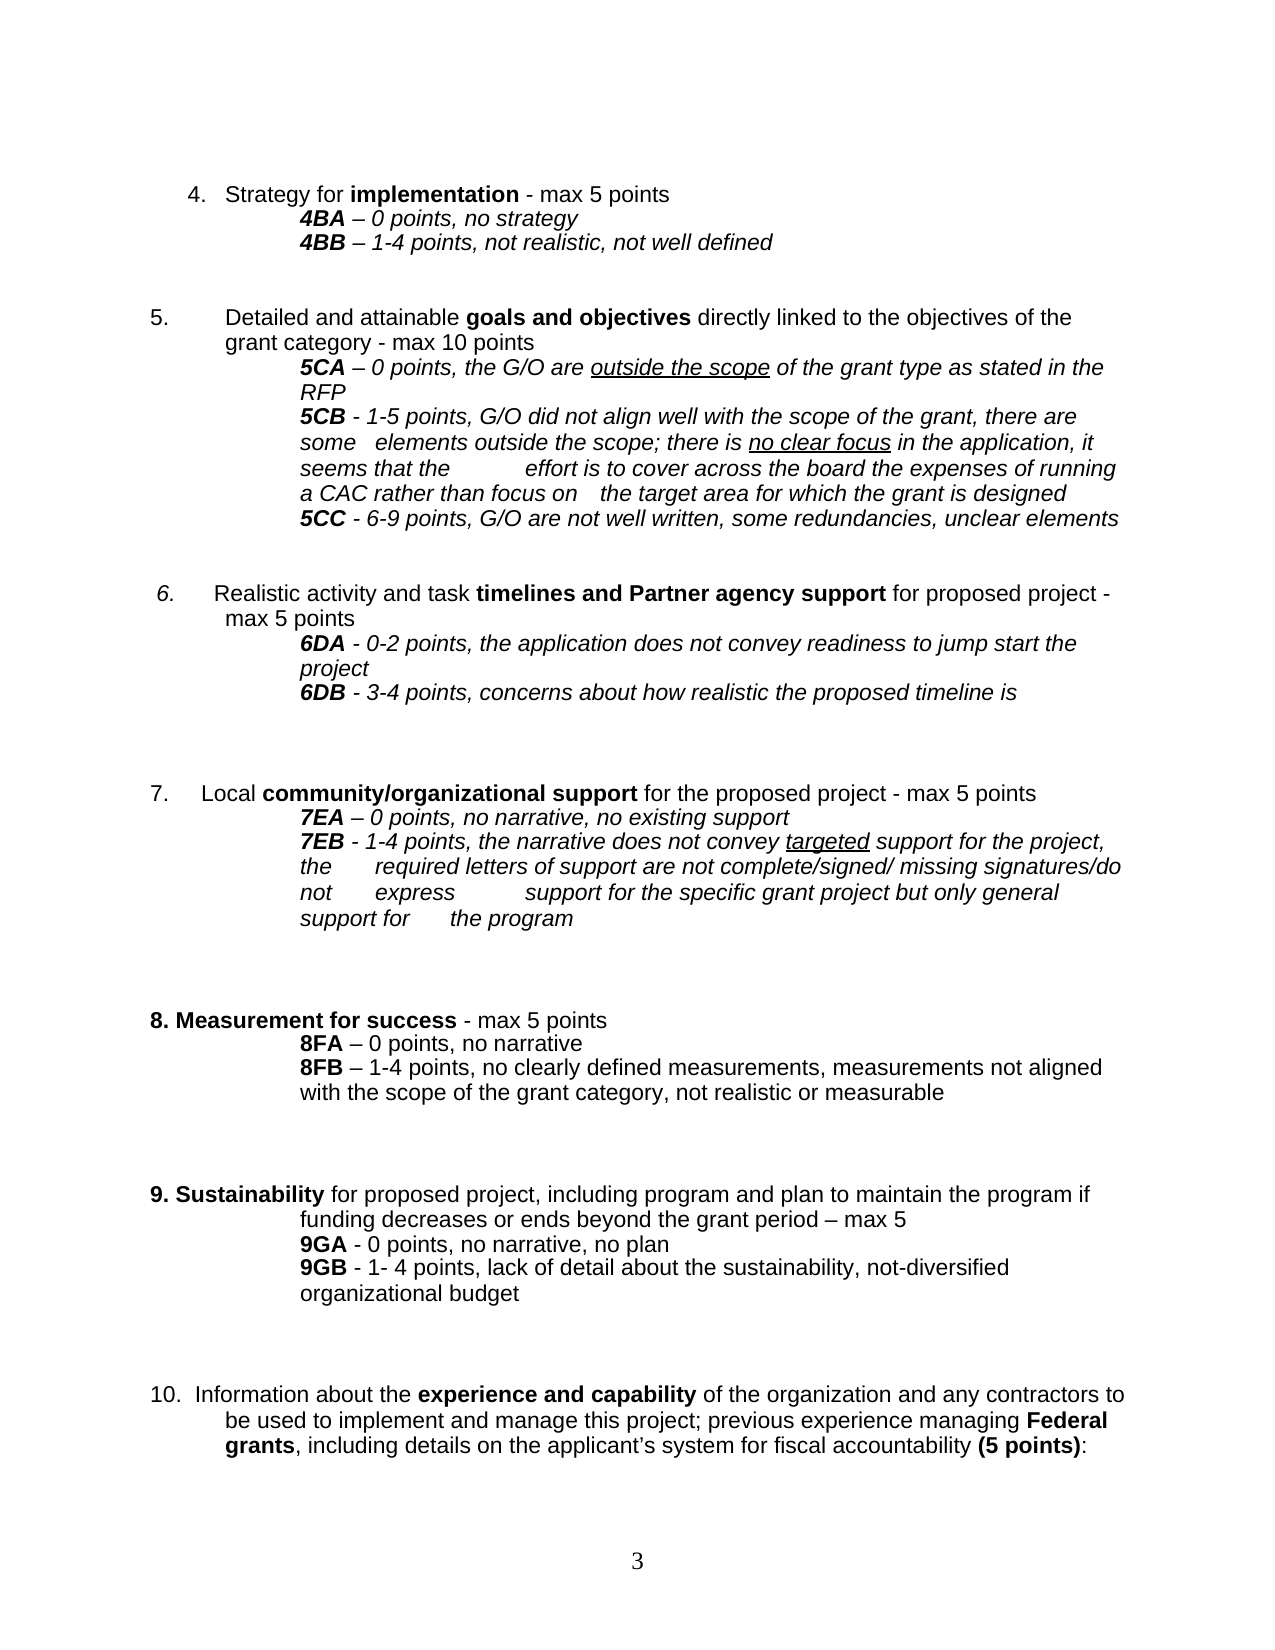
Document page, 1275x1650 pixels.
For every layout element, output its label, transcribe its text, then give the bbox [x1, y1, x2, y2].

text 5CC - 6-9 points, G/O are not well written, some redundancies, unclear elements [225, 507, 1125, 531]
text 5. Detailed and attainable goals and objectives directly linked to the objectives of the grant category - max 10 points [150, 307, 1125, 356]
text 7EB - 1-4 points, the narrative does not convey targeted support for the project, the required letters of support are not complete/signed/ missing signatures/do not express support for the specific grant project but only general support for the program [225, 830, 1125, 932]
text 8. Measurement for success - max 5 points [150, 1009, 1125, 1033]
text 6DA - 0-2 points, the application does not convey readiness to jump start the project [225, 632, 1125, 682]
text 5CB - 1-5 points, G/O did not align well with the scope of the grant, there are some elements outside the scope; there is no clear focus in the application, it seems that the effort is to cover across the board the expenses of running a CAC rather than focus on the target area for which the grant is designed [225, 406, 1125, 507]
text 5CA – 0 points, the G/O are outside the scope of the grant type as stated in the RFP [225, 356, 1125, 406]
text 6DB - 3-4 points, concerns about how realistic the proposed timeline is [225, 682, 1125, 705]
text 4BA – 0 points, no strategy [225, 208, 1125, 231]
text 9. Sustainability for proposed project, including program and plan to maintain the program if funding decreases or ends beyond the grant period – max 5 [150, 1183, 1125, 1233]
list Strategy for implementation - max 5 points [187, 184, 1125, 208]
text 6. Realistic activity and task timelines and Partner agency support for proposed project - max 5 points [150, 583, 1125, 632]
text 9GB - 1- 4 points, lack of detail about the sustainability, not-diversified organizational budget [225, 1257, 1125, 1306]
text 9GA - 0 points, no narrative, no plan [225, 1233, 1125, 1257]
text 7. Local community/organizational support for the proposed project - max 5 points [150, 783, 1125, 807]
text 4BB – 1-4 points, not realistic, not well defined [225, 231, 1125, 255]
text 7EA – 0 points, no narrative, no existing support [225, 807, 1125, 830]
text 10. Information about the experience and capability of the organization and any contractors to be used to implement and manage this project; previous experience managing Federal grants, including details on the applicant’s system for fiscal accountability (5 points): [150, 1384, 1125, 1459]
text 8FB – 1-4 points, no clearly defined measurements, measurements not aligned with the scope of the grant category, not realistic or measurable [225, 1056, 1125, 1106]
text 8FA – 0 points, no narrative [225, 1033, 1125, 1056]
